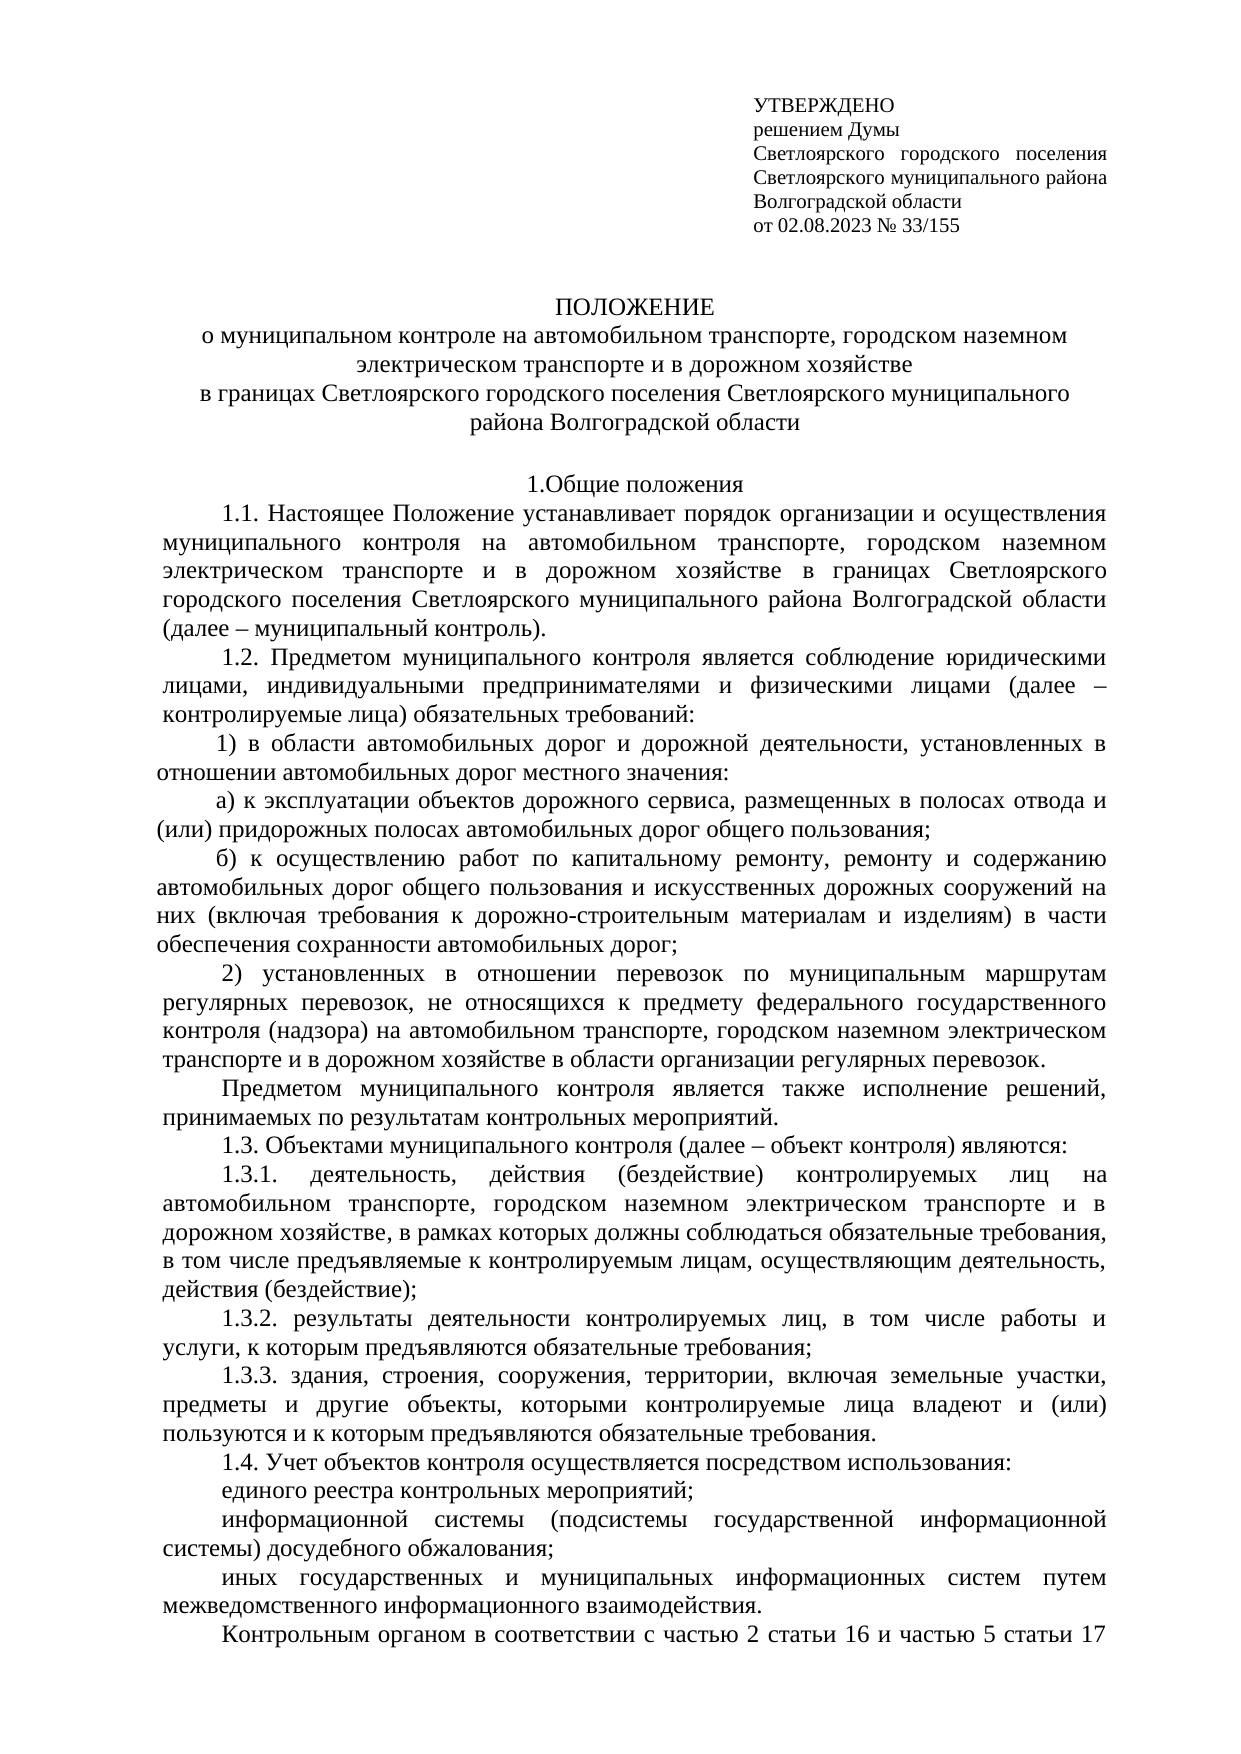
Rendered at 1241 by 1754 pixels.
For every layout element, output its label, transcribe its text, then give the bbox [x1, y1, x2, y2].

text 1.3.1. деятельность, действия (бездействие) контролируемых лиц на автомобильном транспорте, городском наземном электрическом транспорте и в дорожном хозяйстве, в рамках которых должны соблюдаться обязательные требования, в том числе предъявляемые к контролируемым лицам, осуществляющим деятельность, действия (бездействие); [162, 1159, 1107, 1303]
text информационной системы (подсистемы государственной информационной системы) досудебного обжалования; [162, 1504, 1107, 1562]
list 1.2. Предметом муниципального контроля является соблюдение юридическими лицами, индивидуальными предпринимателями и физическими лицами (далее – контролируемые лица) обязательных требований: [162, 642, 1107, 728]
list 1.4. Учет объектов контроля осуществляется посредством использования: [162, 1447, 1107, 1475]
text единого реестра контрольных мероприятий; [162, 1475, 1107, 1504]
text Светлоярского городского поселения Светлоярского муниципального района Волгоградской области [753, 141, 1107, 213]
text 2) установленных в отношении перевозок по муниципальным маршрутам регулярных перевозок, не относящихся к предмету федерального государственного контроля (надзора) на автомобильном транспорте, городском наземном электрическом транспорте и в дорожном хозяйстве в области организации регулярных перевозок. [162, 958, 1107, 1073]
text от 02.08.2023 № 33/155 [753, 213, 1107, 237]
text Предметом муниципального контроля является также исполнение решений, принимаемых по результатам контрольных мероприятий. [162, 1073, 1107, 1130]
list 1.3. Объектами муниципального контроля (далее – объект контроля) являются: [162, 1130, 1107, 1159]
text иных государственных и муниципальных информационных систем путем межведомственного информационного взаимодействия. [162, 1562, 1107, 1619]
text а) к эксплуатации объектов дорожного сервиса, размещенных в полосах отвода и (или) придорожных полосах автомобильных дорог общего пользования; [156, 785, 1107, 843]
text 1) в области автомобильных дорог и дорожной деятельности, установленных в отношении автомобильных дорог местного значения: [156, 728, 1107, 785]
text УТВЕРЖДЕНО [753, 93, 1107, 117]
title ПОЛОЖЕНИЕ [162, 296, 1107, 321]
text 1.Общие положения [162, 469, 1107, 498]
text б) к осуществлению работ по капитальному ремонту, ремонту и содержанию автомобильных дорог общего пользования и искусственных дорожных сооружений на них (включая требования к дорожно-строительным материалам и изделиям) в части обеспечения сохранности автомобильных дорог; [156, 843, 1107, 958]
text о муниципальном контроле на автомобильном транспорте, городском наземном электрическом транспорте и в дорожном хозяйстве [162, 321, 1107, 378]
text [162, 1619, 1107, 1648]
text 1.3.2. результаты деятельности контролируемых лиц, в том числе работы и услуги, к которым предъявляются обязательные требования; [162, 1303, 1107, 1360]
list 1.1. Настоящее Положение устанавливает порядок организации и осуществления муниципального контроля на автомобильном транспорте, городском наземном электрическом транспорте и в дорожном хозяйстве в границах Светлоярского городского поселения Светлоярского муниципального района Волгоградской области (далее – муниципальный контроль). [162, 498, 1107, 642]
text решением Думы [753, 117, 1107, 141]
text 1.3.3. здания, строения, сооружения, территории, включая земельные участки, предметы и другие объекты, которыми контролируемые лица владеют и (или) пользуются и к которым предъявляются обязательные требования. [162, 1360, 1107, 1447]
title в границах Светлоярского городского поселения Светлоярского муниципального района Волгоградской области [162, 378, 1107, 436]
